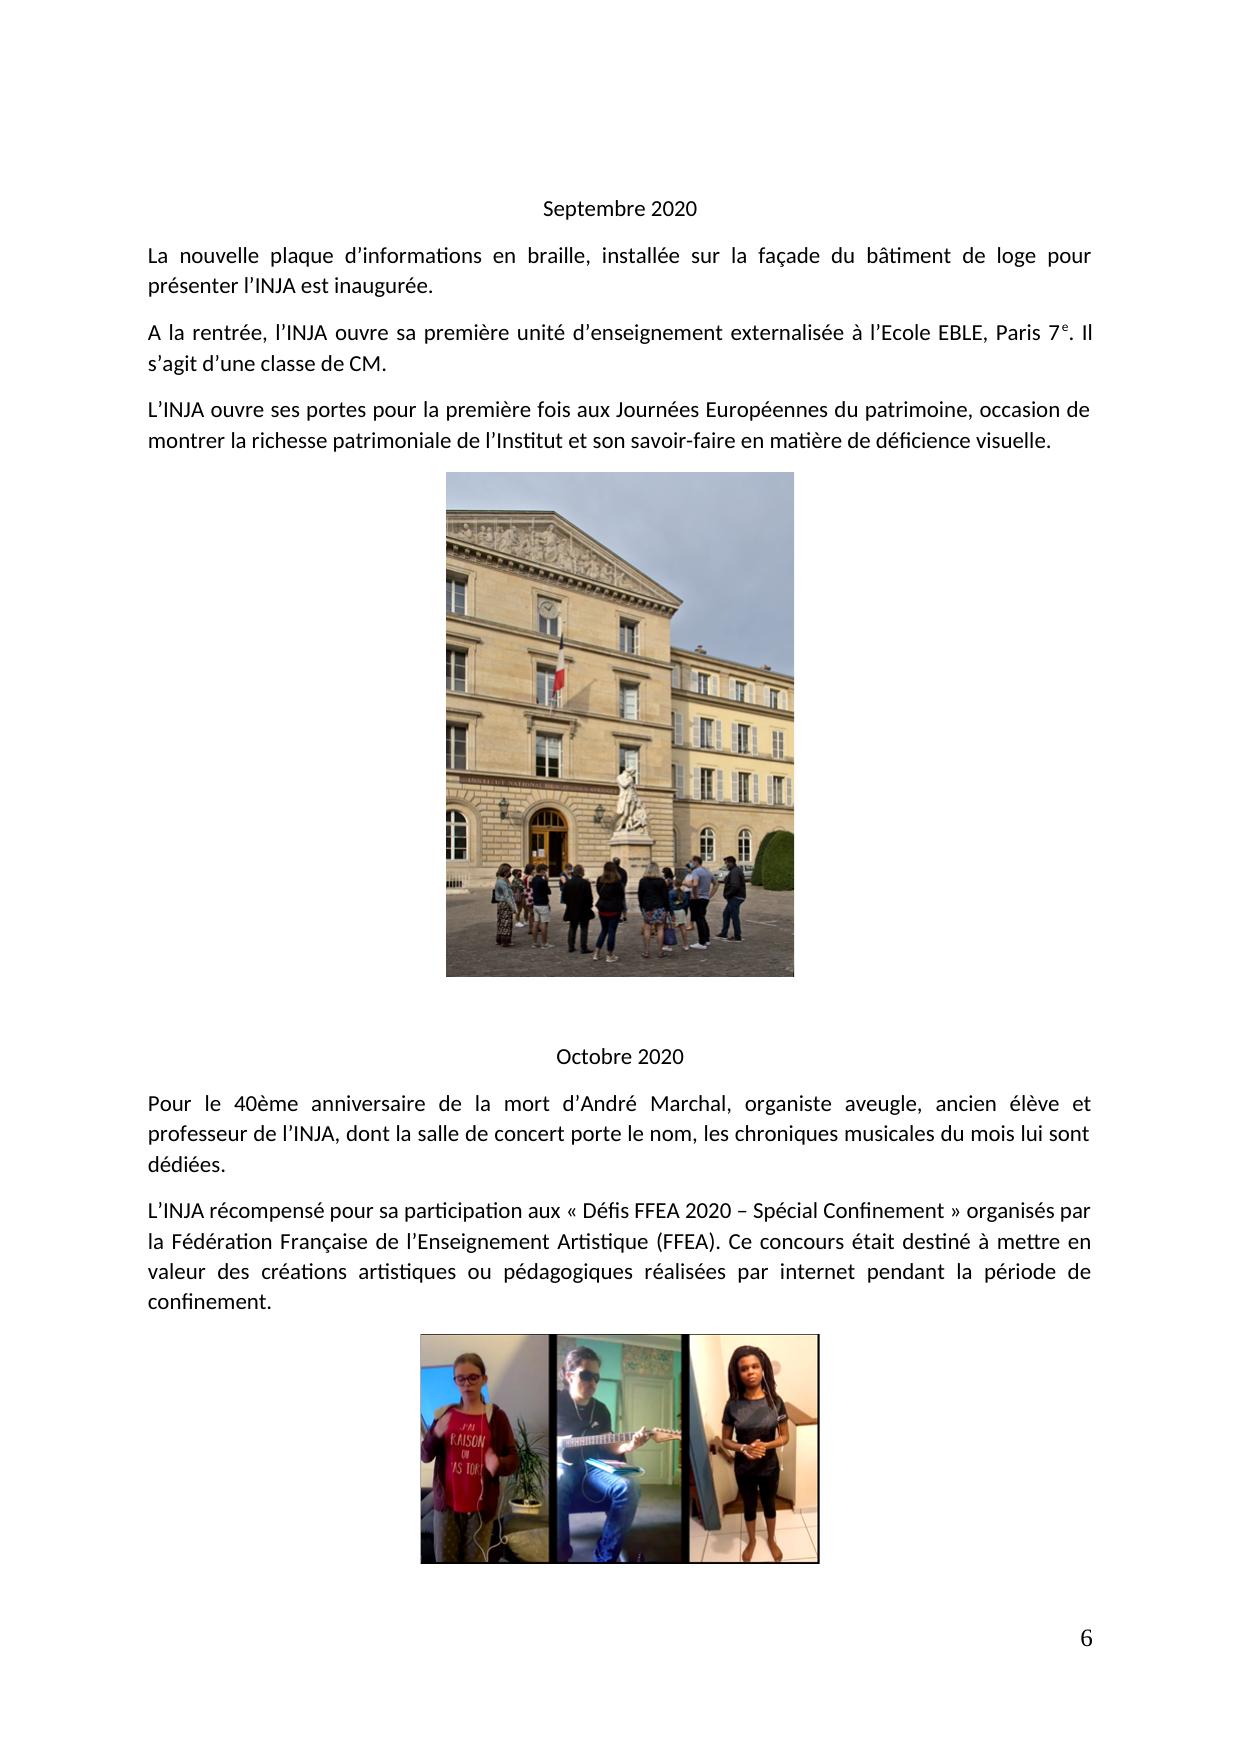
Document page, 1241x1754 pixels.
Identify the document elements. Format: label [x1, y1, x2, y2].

picture [446, 472, 795, 977]
picture [420, 1334, 820, 1564]
